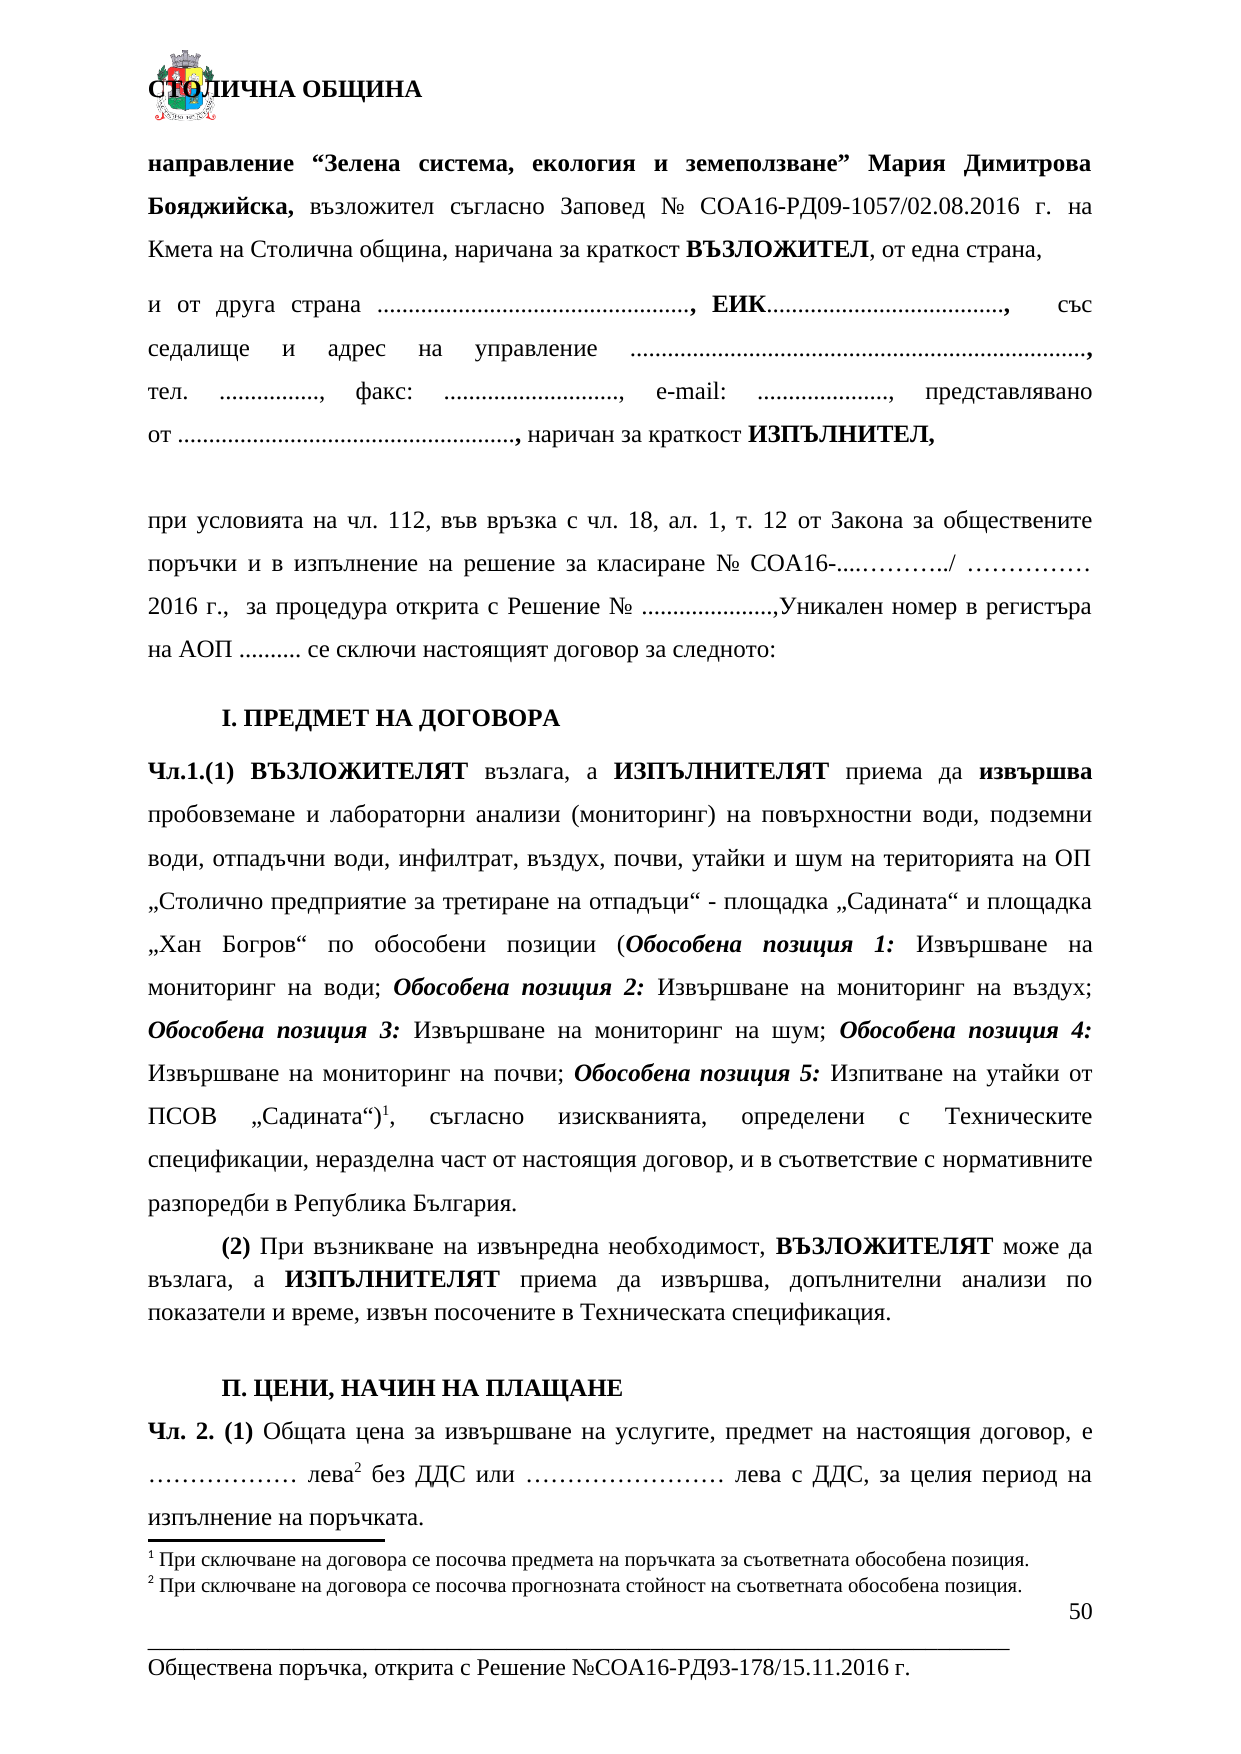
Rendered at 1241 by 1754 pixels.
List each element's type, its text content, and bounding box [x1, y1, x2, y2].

text I. ПРЕДМЕТ НА ДОГОВОРА [148, 703, 1093, 731]
text при условията на чл. 112, във връзка с чл. 18, ал. 1, т. 12 от Закона за обществените поръчки и в изпълнение на решение за класиране № СОА16-....………../ ……………2016 г., за процедура открита с Решение № .....................,Уникален номер в регистъра на АОП .......... се сключи настоящият договор за следното: [148, 505, 1093, 663]
picture [154, 50, 216, 122]
text (2) При възникване на извънредна необходимост, ВЪЗЛОЖИТЕЛЯТ може да възлага, а ИЗПЪЛНИТЕЛЯТ приема да извършва, допълнителни анализи по показатели и време, извън посочените в Техническата спецификация. [148, 1231, 1093, 1326]
text Чл. 2. (1) Общата цена за извършване на услугите, предмет на настоящия договор, e ……………… лева без ДДС или …………………… лева с ДДС, за целия период на изпълнение на поръчката. [148, 1416, 1093, 1531]
picture [191, 96, 198, 103]
picture [187, 82, 196, 95]
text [148, 148, 1093, 263]
text Чл.1.(1) ВЪЗЛОЖИТЕЛЯТ възлага, а ИЗПЪЛНИТЕЛЯТ приема да извършва пробовземане и лабораторни анализи (мониторинг) на повърхностни води, подземни води, отпадъчни води, инфилтрат, въздух, почви, утайки и шум на територията на ОП „Столично предприятие за третиране на отпадъци“ - площадка „Садината“ и площадка „Хан Богров“ по обособени позиции (Обособена позиция 1: Извършване на мониторинг на води; Обособена позиция 2: Извършване на мониторинг на въздух; Обособена позиция 3: Извършване на мониторинг на шум; Обособена позиция 4: Извършване на мониторинг на почви; Обособена позиция 5: Изпитване на утайки от ПСОВ „Садината“), съгласно изискванията, определени с Техническите спецификации, неразделна част от настоящия договор, и в съответствие с нормативните разпоредби в Република България. [148, 756, 1093, 1216]
text П. ЦЕНИ, НАЧИН НА ПЛАЩАНЕ [148, 1373, 1093, 1402]
text и от друга страна .................................................., ЕИК......................................, със седалище и адрес на управление ........................................................................., тел. ................, факс: ............................, e-mail: ....................., представлявано от ......................................................, наричан за краткост ИЗПЪЛНИТЕЛ, [148, 289, 1093, 448]
